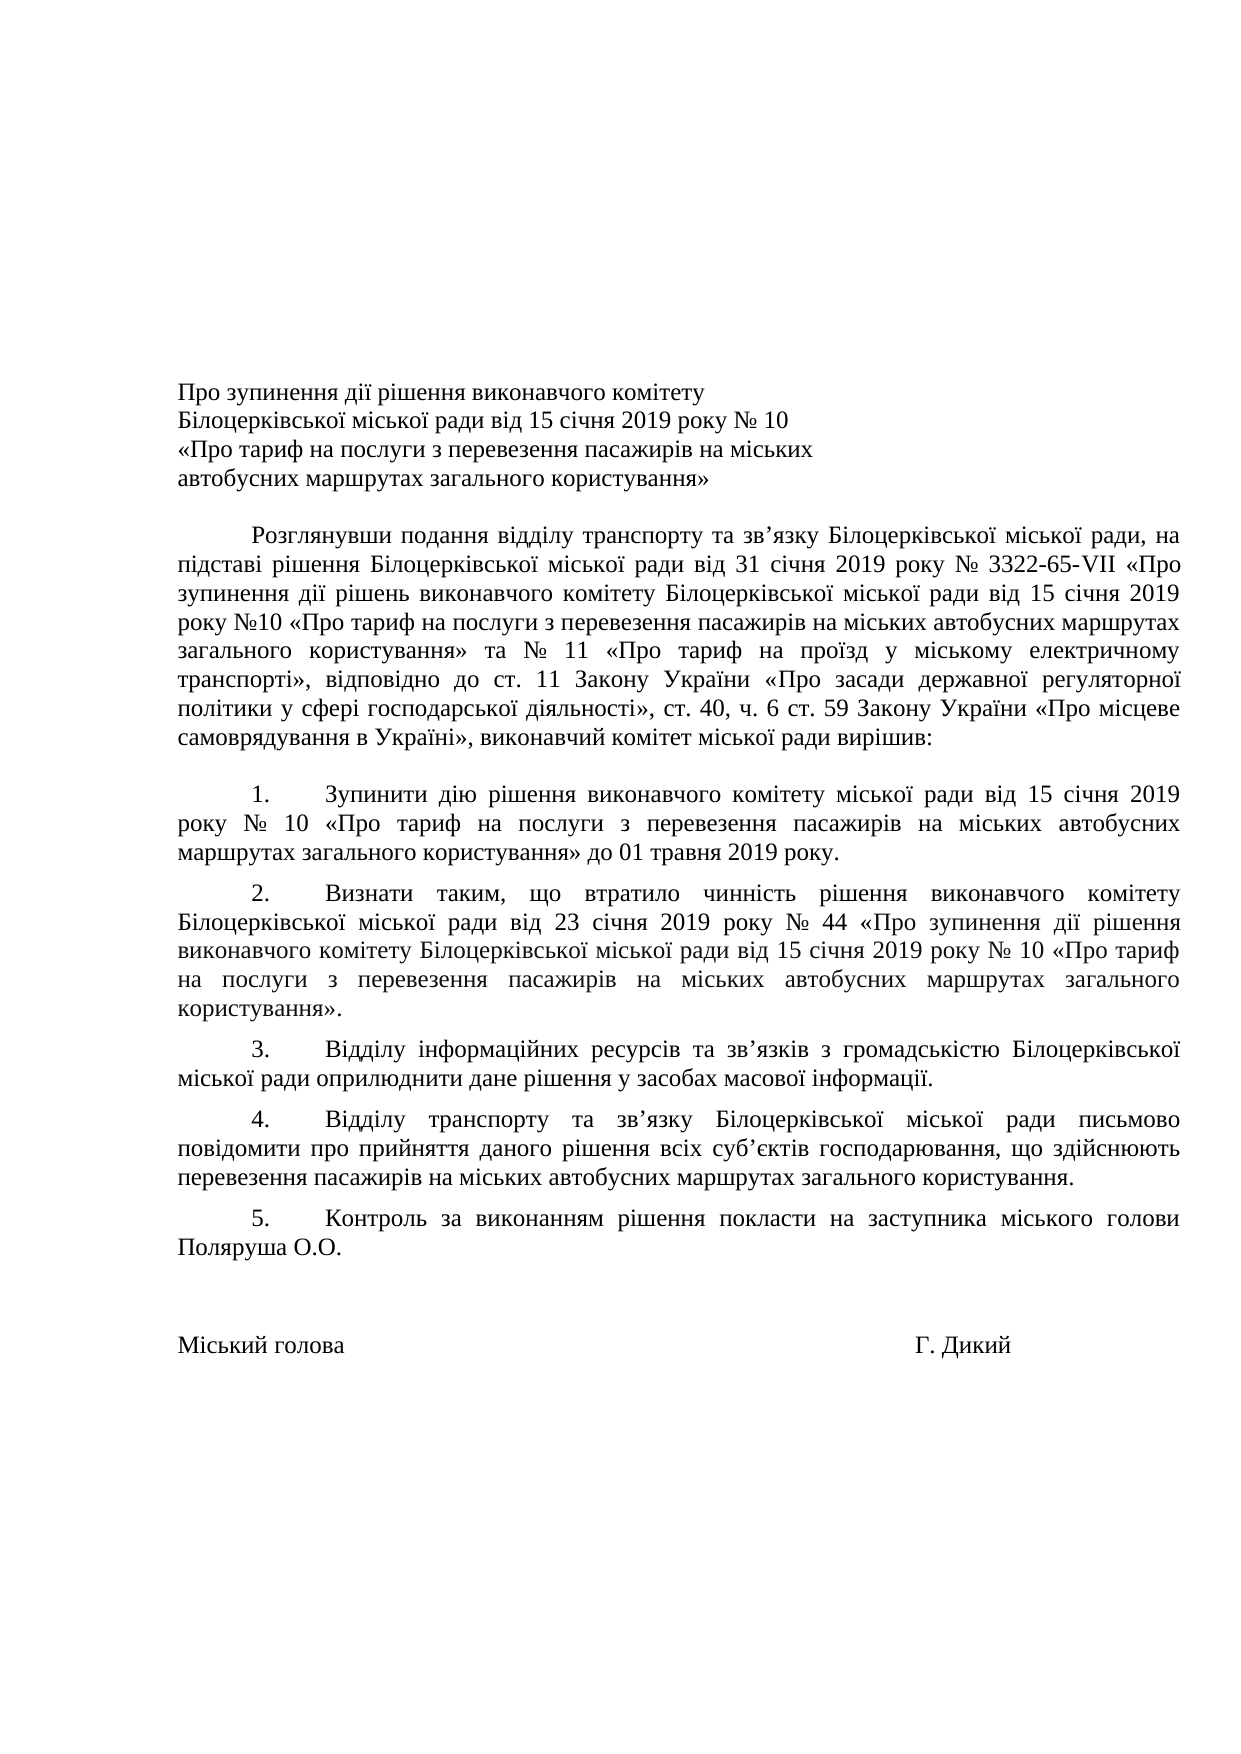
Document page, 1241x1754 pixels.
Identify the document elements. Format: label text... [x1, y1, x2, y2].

text 3. Відділу інформаційних ресурсів та зв’язків з громадськістю Білоцерківської міської ради оприлюднити дане рішення у засобах масової інформації. [177, 1034, 1181, 1092]
text 2. Визнати таким, що втратило чинність рішення виконавчого комітету Білоцерківської міської ради від 23 січня 2019 року № 44 «Про зупинення дії рішення виконавчого комітету Білоцерківської міської ради від 15 січня 2019 року № 10 «Про тариф на послуги з перевезення пасажирів на міських автобусних маршрутах загального користування». [177, 878, 1181, 1022]
text Розглянувши подання відділу транспорту та зв’язку Білоцерківської міської ради, на підставі рішення Білоцерківської міської ради від 31 січня 2019 року № 3322-65-VII «Про зупинення дії рішень виконавчого комітету Білоцерківської міської ради від 15 січня 2019 року №10 «Про тариф на послуги з перевезення пасажирів на міських автобусних маршрутах загального користування» та № 11 «Про тариф на проїзд у міському електричному транспорті», відповідно до ст. 11 Закону України «Про засади державної регуляторної політики у сфері господарської діяльності», ст. 40, ч. 6 ст. 59 Закону України «Про місцеве самоврядування в Україні», виконавчий комітет міської ради вирішив: [177, 521, 1181, 751]
text Міський голова Г. Дикий [177, 1331, 1181, 1359]
text 5. Контроль за виконанням рішення покласти на заступника міського голови Поляруша О.О. [177, 1203, 1181, 1261]
text Про зупинення дії рішення виконавчого комітету Білоцерківської міської ради від 15 січня 2019 року № 10 «Про тариф на послуги з перевезення пасажирів на міських автобусних маршрутах загального користування» [177, 377, 842, 492]
text 1. Зупинити дію рішення виконавчого комітету міської ради від 15 січня 2019 року № 10 «Про тариф на послуги з перевезення пасажирів на міських автобусних маршрутах загального користування» до 01 травня 2019 року. [177, 779, 1181, 866]
text 4. Відділу транспорту та зв’язку Білоцерківської міської ради письмово повідомити про прийняття даного рішення всіх суб’єктів господарювання, що здійснюють перевезення пасажирів на міських автобусних маршрутах загального користування. [177, 1104, 1181, 1191]
